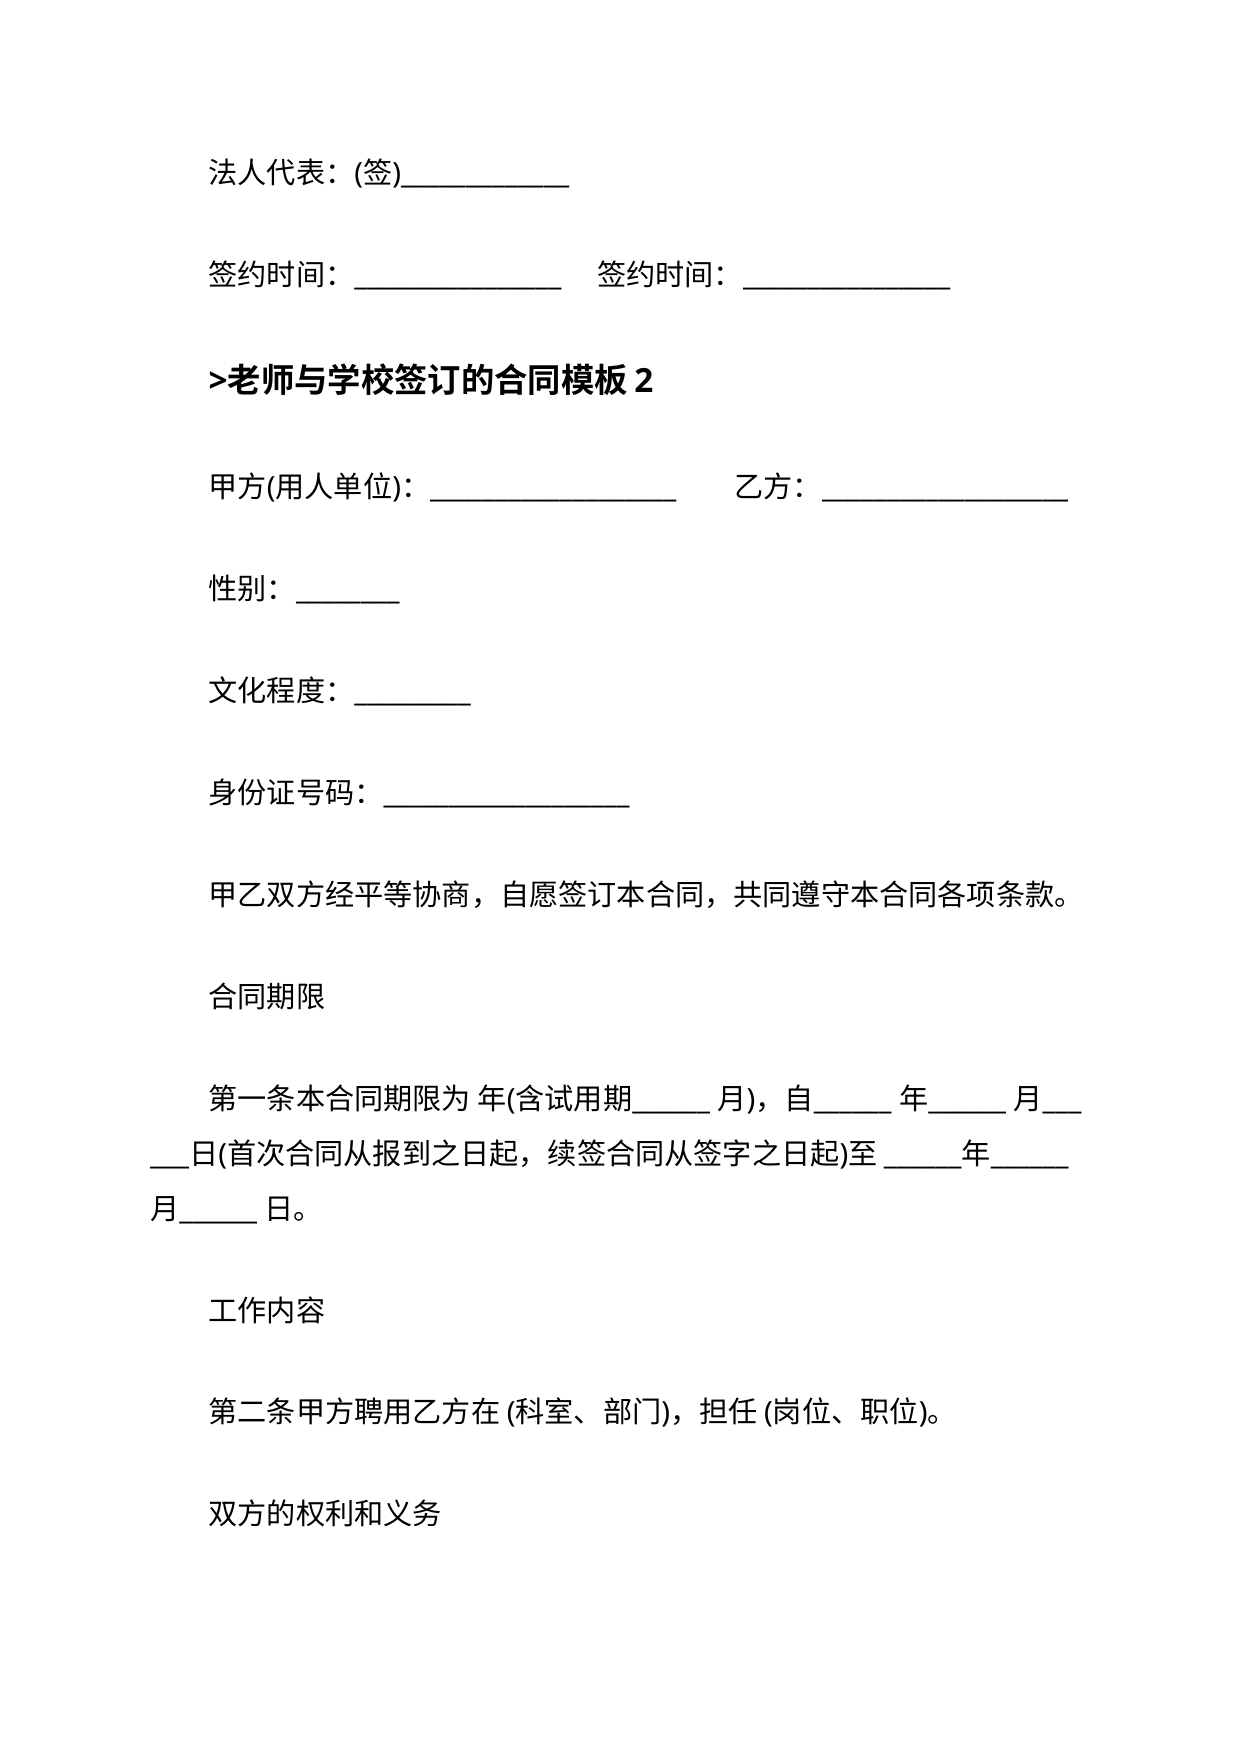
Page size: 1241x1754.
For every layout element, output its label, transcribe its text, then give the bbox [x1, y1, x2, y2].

text 甲方(用人单位)：___________________ 乙方：___________________ [150, 464, 1090, 506]
text 第一条本合同期限为 年(含试用期______ 月)，自______ 年______ 月______日(首次合同从报到之日起，续签合同从签字之日起)至 ______年______ 月______ 日。 [150, 1075, 1090, 1228]
text 身份证号码：___________________ [150, 770, 1090, 812]
text 性别：________ [150, 566, 1090, 608]
text 合同期限 [150, 973, 1090, 1016]
text 双方的权利和义务 [150, 1491, 1090, 1533]
text 第二条甲方聘用乙方在 (科室、部门)，担任 (岗位、职位)。 [150, 1389, 1090, 1431]
text 甲乙双方经平等协商，自愿签订本合同，共同遵守本合同各项条款。 [150, 872, 1090, 914]
text 工作内容 [150, 1287, 1090, 1329]
text 法人代表：(签)_____________ [150, 150, 1090, 192]
text 签约时间：________________ 签约时间：________________ [150, 252, 1090, 294]
text >老师与学校签订的合同模板2 [150, 354, 1090, 402]
text 文化程度：_________ [150, 668, 1090, 710]
